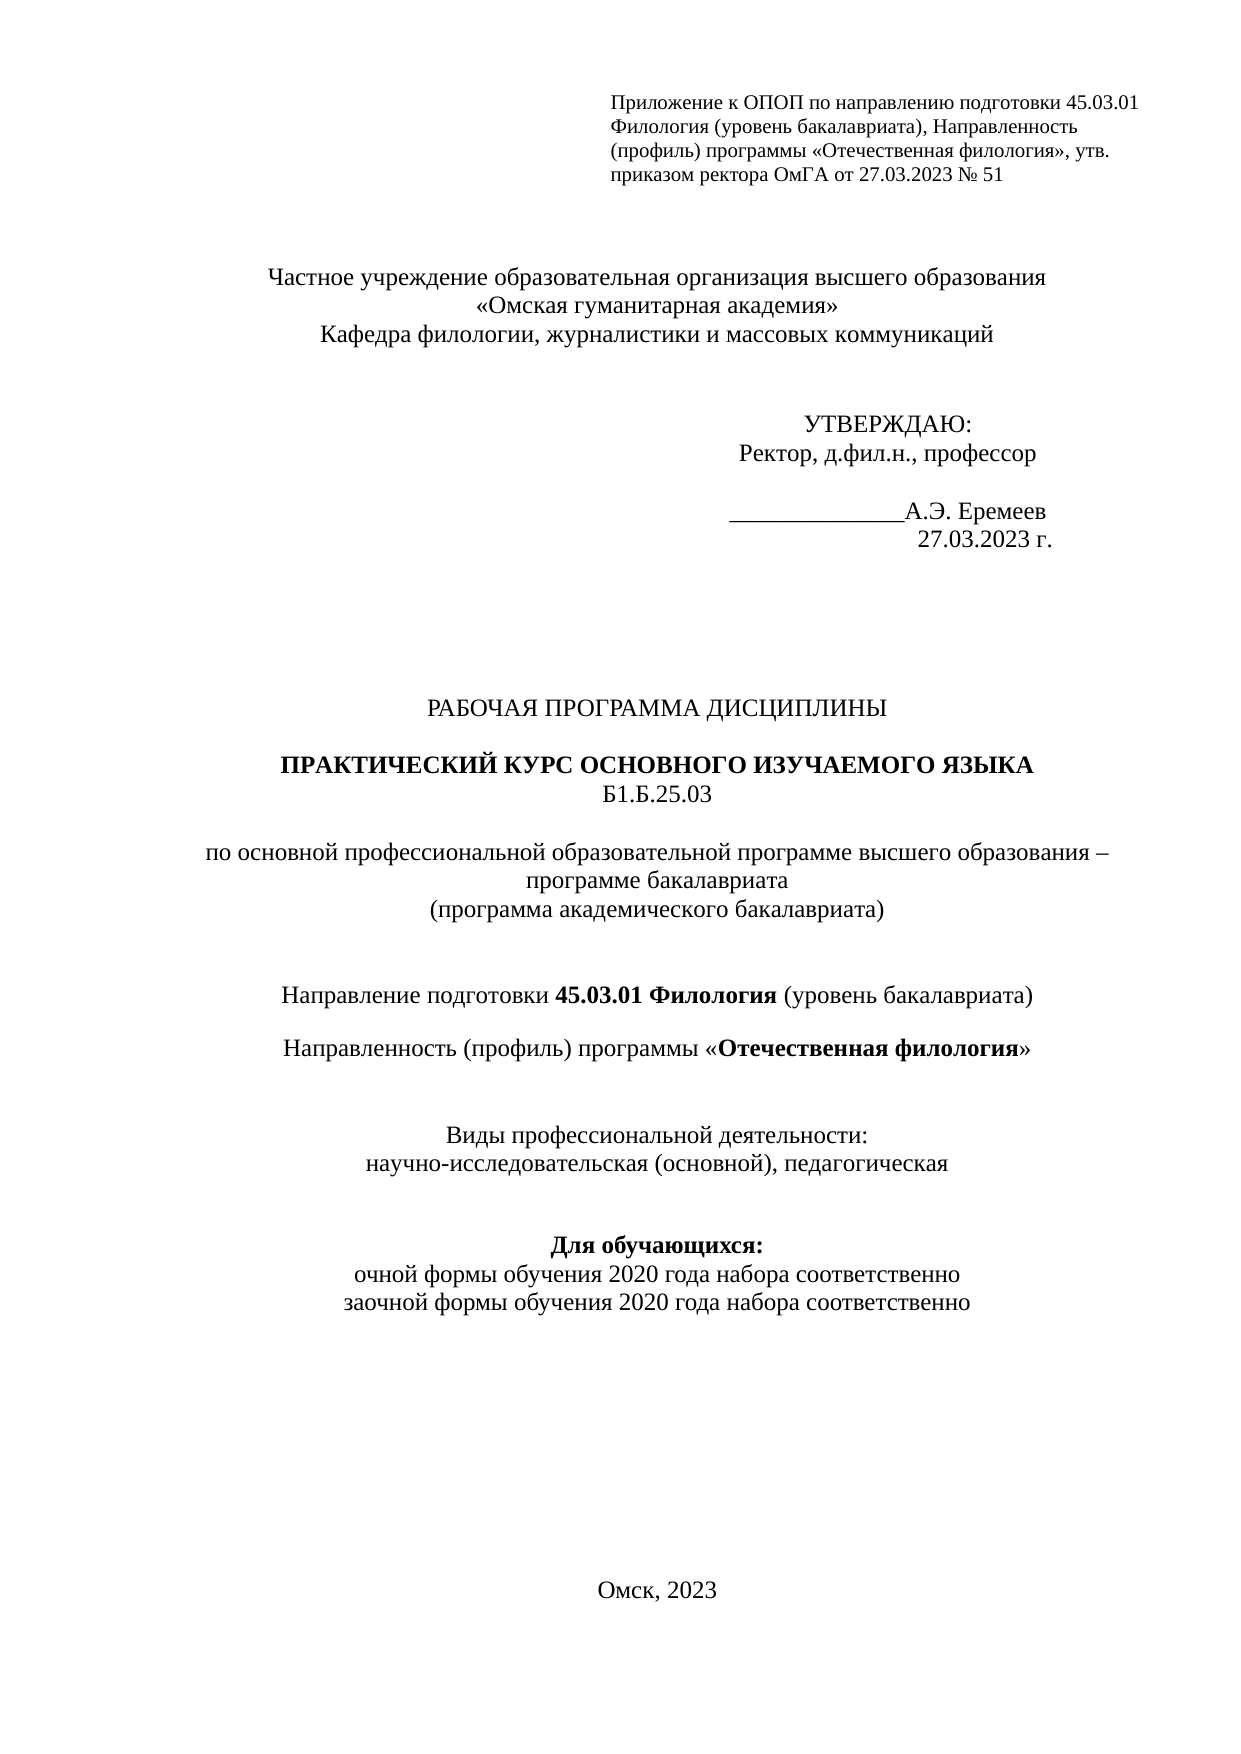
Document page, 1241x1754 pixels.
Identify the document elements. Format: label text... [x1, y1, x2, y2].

text Направление подготовки 45.03.01 Филология (уровень бакалавриата) [162, 981, 1152, 1033]
text заочной формы обучения 2020 года набора соответственно [162, 1287, 1152, 1316]
text Частное учреждение образовательная организация высшего образования [162, 262, 1152, 291]
text очной формы обучения 2020 года набора соответственно [162, 1259, 1152, 1287]
text «Омская гуманитарная академия» [162, 291, 1152, 319]
text РАБОЧАЯ ПРОГРАММА ДИСЦИПЛИНЫ [162, 693, 1152, 722]
text Омск, 2023 [162, 1575, 1152, 1604]
text научно-исследовательская (основной), педагогическая [162, 1148, 1152, 1177]
text программе бакалавриата [162, 866, 1152, 894]
text Кафедра филологии, журналистики и массовых коммуникаций [162, 319, 1152, 348]
text Практический курс основного изучаемого языка [162, 751, 1152, 779]
text по основной профессиональной образовательной программе высшего образования – [162, 837, 1152, 866]
text Для обучающихся: [162, 1230, 1152, 1259]
text (программа академического бакалавриата) [162, 894, 1152, 923]
text Б1.Б.25.03 [162, 779, 1152, 808]
text Направленность (профиль) программы «Отечественная филология» [162, 1033, 1152, 1062]
text Виды профессиональной деятельности: [162, 1120, 1152, 1148]
